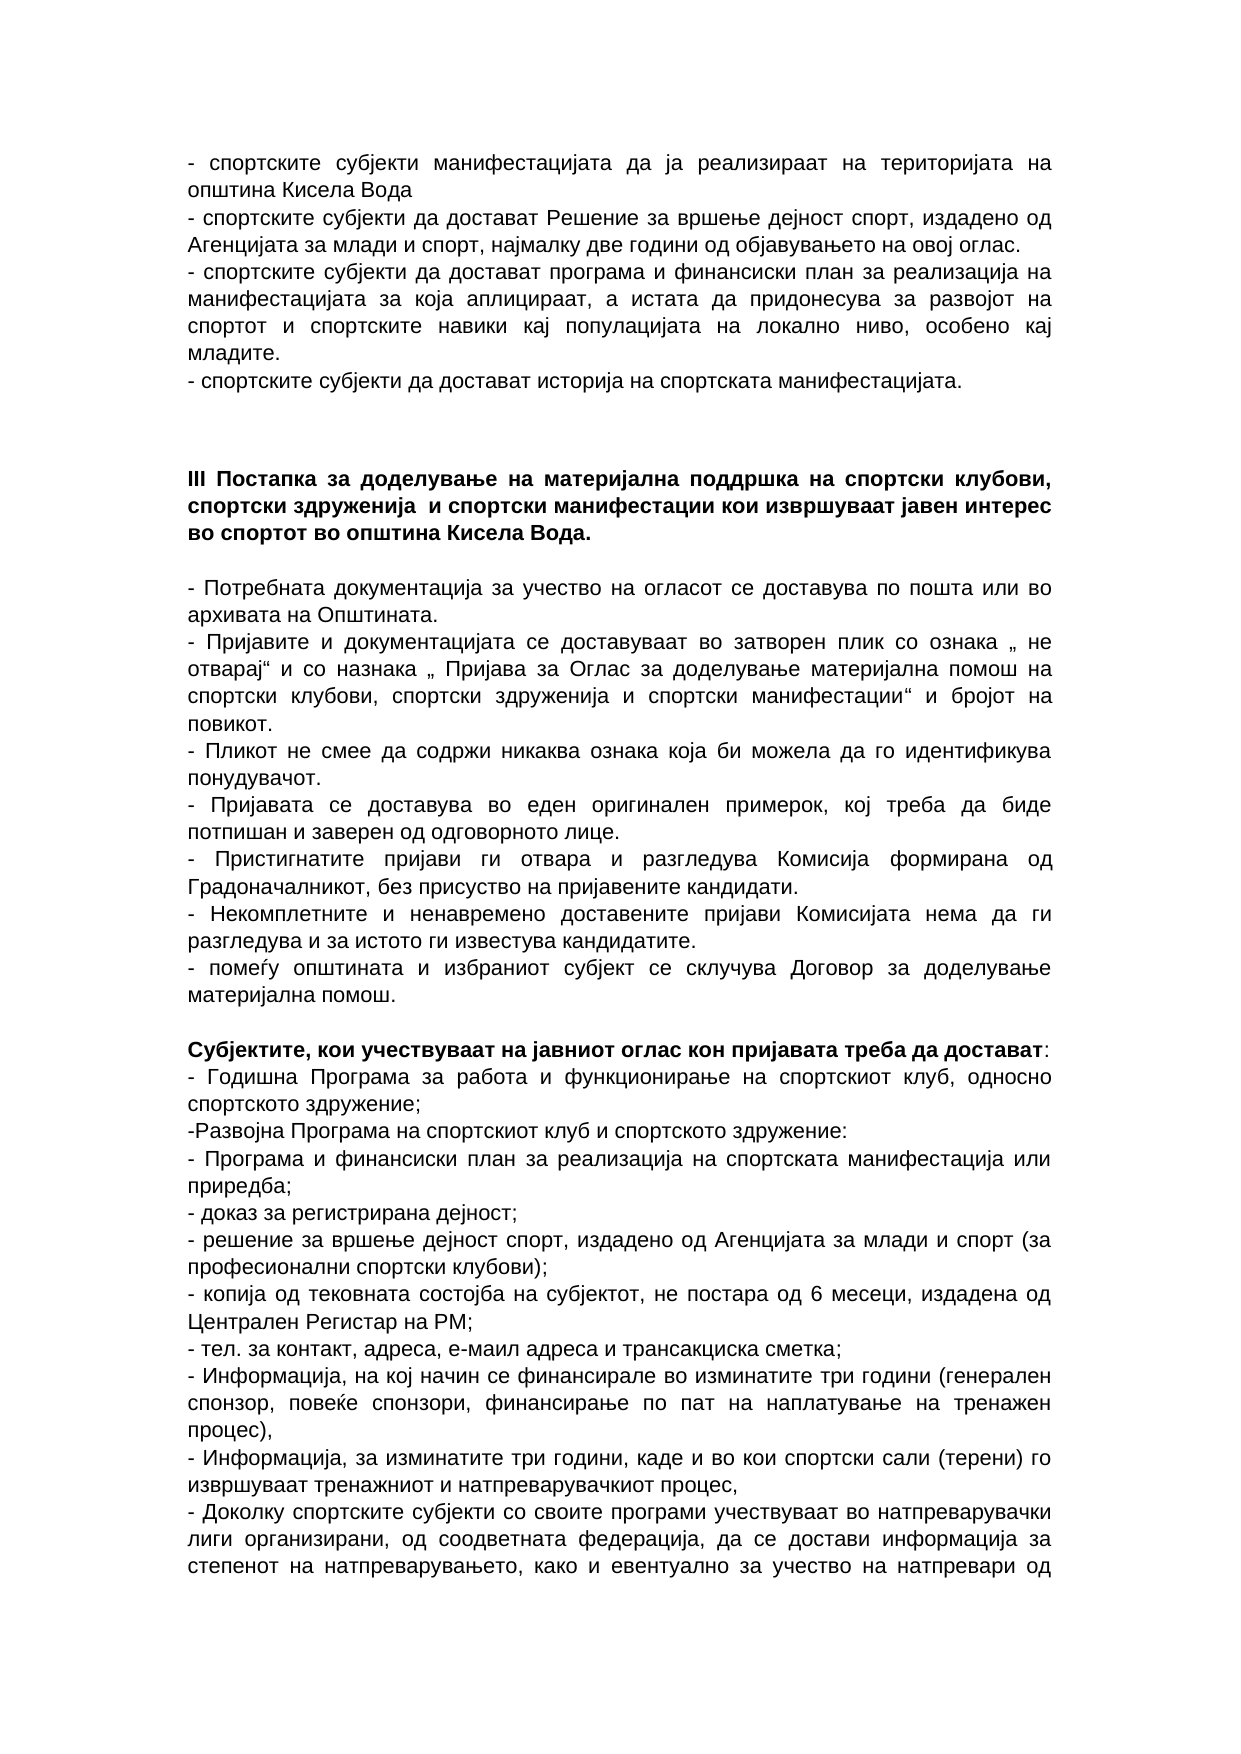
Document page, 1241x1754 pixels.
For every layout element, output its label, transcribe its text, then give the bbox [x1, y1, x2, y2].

text - помеѓу општината и избраниот субјект се склучува Договор за доделување материјална помош. [187, 955, 1053, 1007]
text -Развојна Програма на спортскиот клуб и спортското здружение: [187, 1118, 1053, 1143]
text - Информација, на кој начин се финансирале во изминатите три години (генерален спонзор, повеќе спонзори, финансирање по пат на наплатување на тренажен процес), [187, 1363, 1053, 1442]
text - Пријавите и документацијата се доставуваат во затворен плик со ознака „ не отварај“ и со назнака „ Пријава за Oглас за доделување материјална помош на спортски клубови, спортски здруженија и спортски манифестации“ и бројот на повикот. [187, 629, 1053, 736]
text - тел. за контакт, адреса, е-маил адреса и трансакциска сметка; [187, 1336, 1053, 1361]
text - копија од тековната состојба на субјектот, не постара од 6 месеци, издадена од Централен Регистар на РМ; [187, 1281, 1053, 1334]
text - Годишна Програма за работа и функционирање на спортскиот клуб, односно спортското здружение; [187, 1064, 1053, 1116]
text - Информација, за изминатите три години, каде и во кои спортски сали (терени) го извршуваат тренажниот и натпреварувачкиот процес, [187, 1444, 1053, 1497]
text - спортските субјекти манифестацијата да ја реализираат на територијата на општина Кисела Вода [187, 150, 1053, 202]
text - Пристигнатите пријави ги отвара и разгледува Комисија формирана од Градоначалникот, без присуство на пријавените кандидати. [187, 846, 1053, 899]
text III Постапка за доделување на материјална поддршка на спортски клубови, спортски здруженија и спортски манифестации кои извршуваат јавен интерес во спортот во општина Кисела Вода. [187, 466, 1053, 545]
text - Пријавата се доставува во еден оригинален примерок, кој треба да биде потпишан и заверен од одговорното лице. [187, 792, 1053, 844]
text - спортските субјекти да достават историја на спортската манифестацијата. [187, 367, 1053, 393]
text - Пликот не смее да содржи никаква ознака која би можела да го идентификува понудувачот. [187, 738, 1053, 790]
text - Потребната документација за учество на огласот се доставува по пошта или во архивата на Општината. [187, 574, 1053, 627]
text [187, 1499, 1053, 1578]
text - спортските субјекти да достават Решение за вршење дејност спорт, издадено од Агенцијата за млади и спорт, најмалку две години од објавувањето на овој оглас. [187, 204, 1053, 257]
text - решение за вршење дејност спорт, издадено од Агенцијата за млади и спорт (за професионални спортски клубови); [187, 1227, 1053, 1279]
text - Програма и финансиски план за реализација на спортската манифестација или приредба; [187, 1145, 1053, 1198]
text - доказ за регистрирана дејност; [187, 1200, 1053, 1225]
text Субјектите, кои учествуваат на јавниот оглас кон пријавата треба да достават: [187, 1037, 1053, 1062]
text - Некомплетните и ненавремено доставените пријави Комисијата нема да ги разгледува и за истото ги известува кандидатите. [187, 901, 1053, 953]
text - спортските субјекти да достават програма и финансиски план за реализација на манифестацијата за која аплицираат, а истата да придонесува за развојот на спортот и спортските навики кај популацијата на локално ниво, особено кај младите. [187, 259, 1053, 366]
